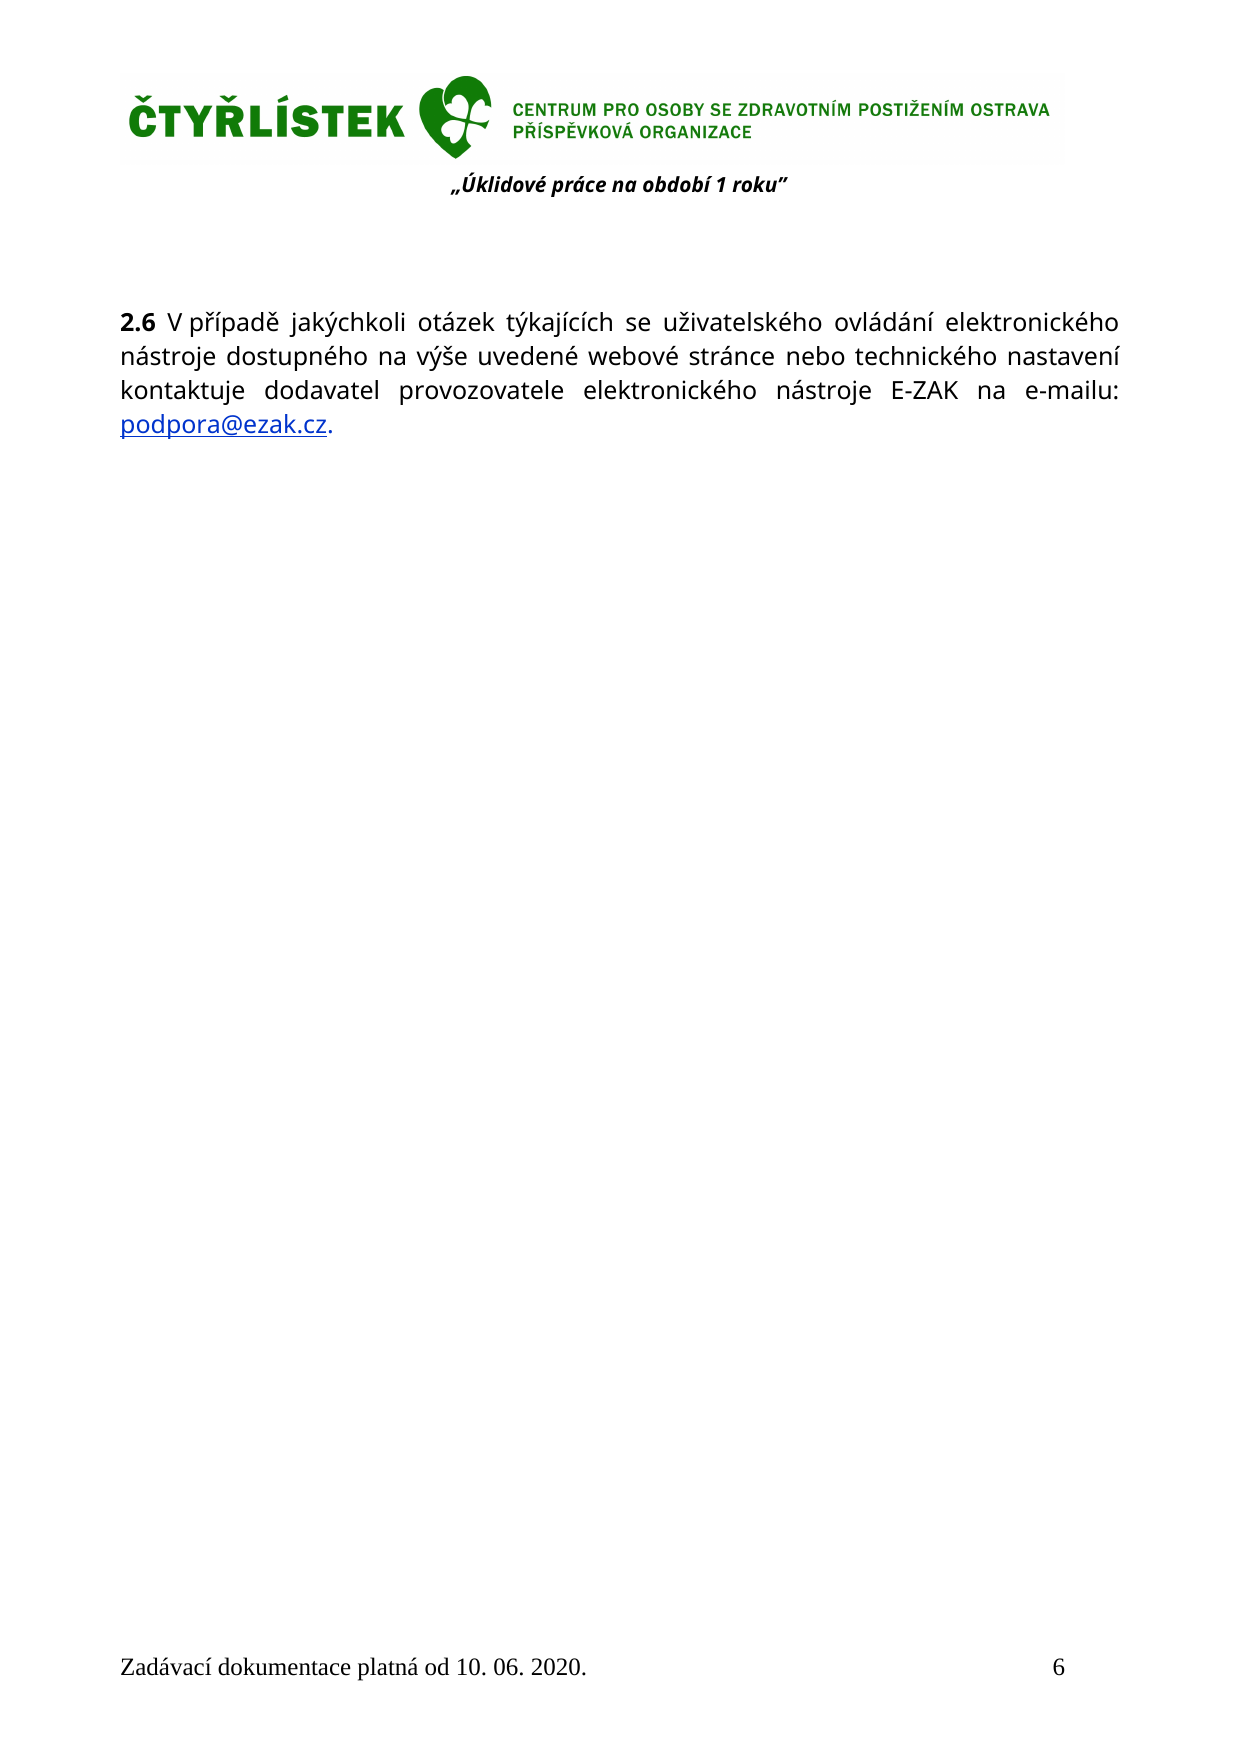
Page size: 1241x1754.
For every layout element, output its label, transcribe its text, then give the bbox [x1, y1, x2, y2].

text 2.6 V případě jakýchkoli otázek týkajících se uživatelského ovládání elektronického nástroje dostupného na výše uvedené webové stránce nebo technického nastavení kontaktuje dodavatel provozovatele elektronického nástroje E-ZAK na e-mailu: podpora@ezak.cz. [120, 304, 1120, 441]
picture [120, 73, 1065, 165]
